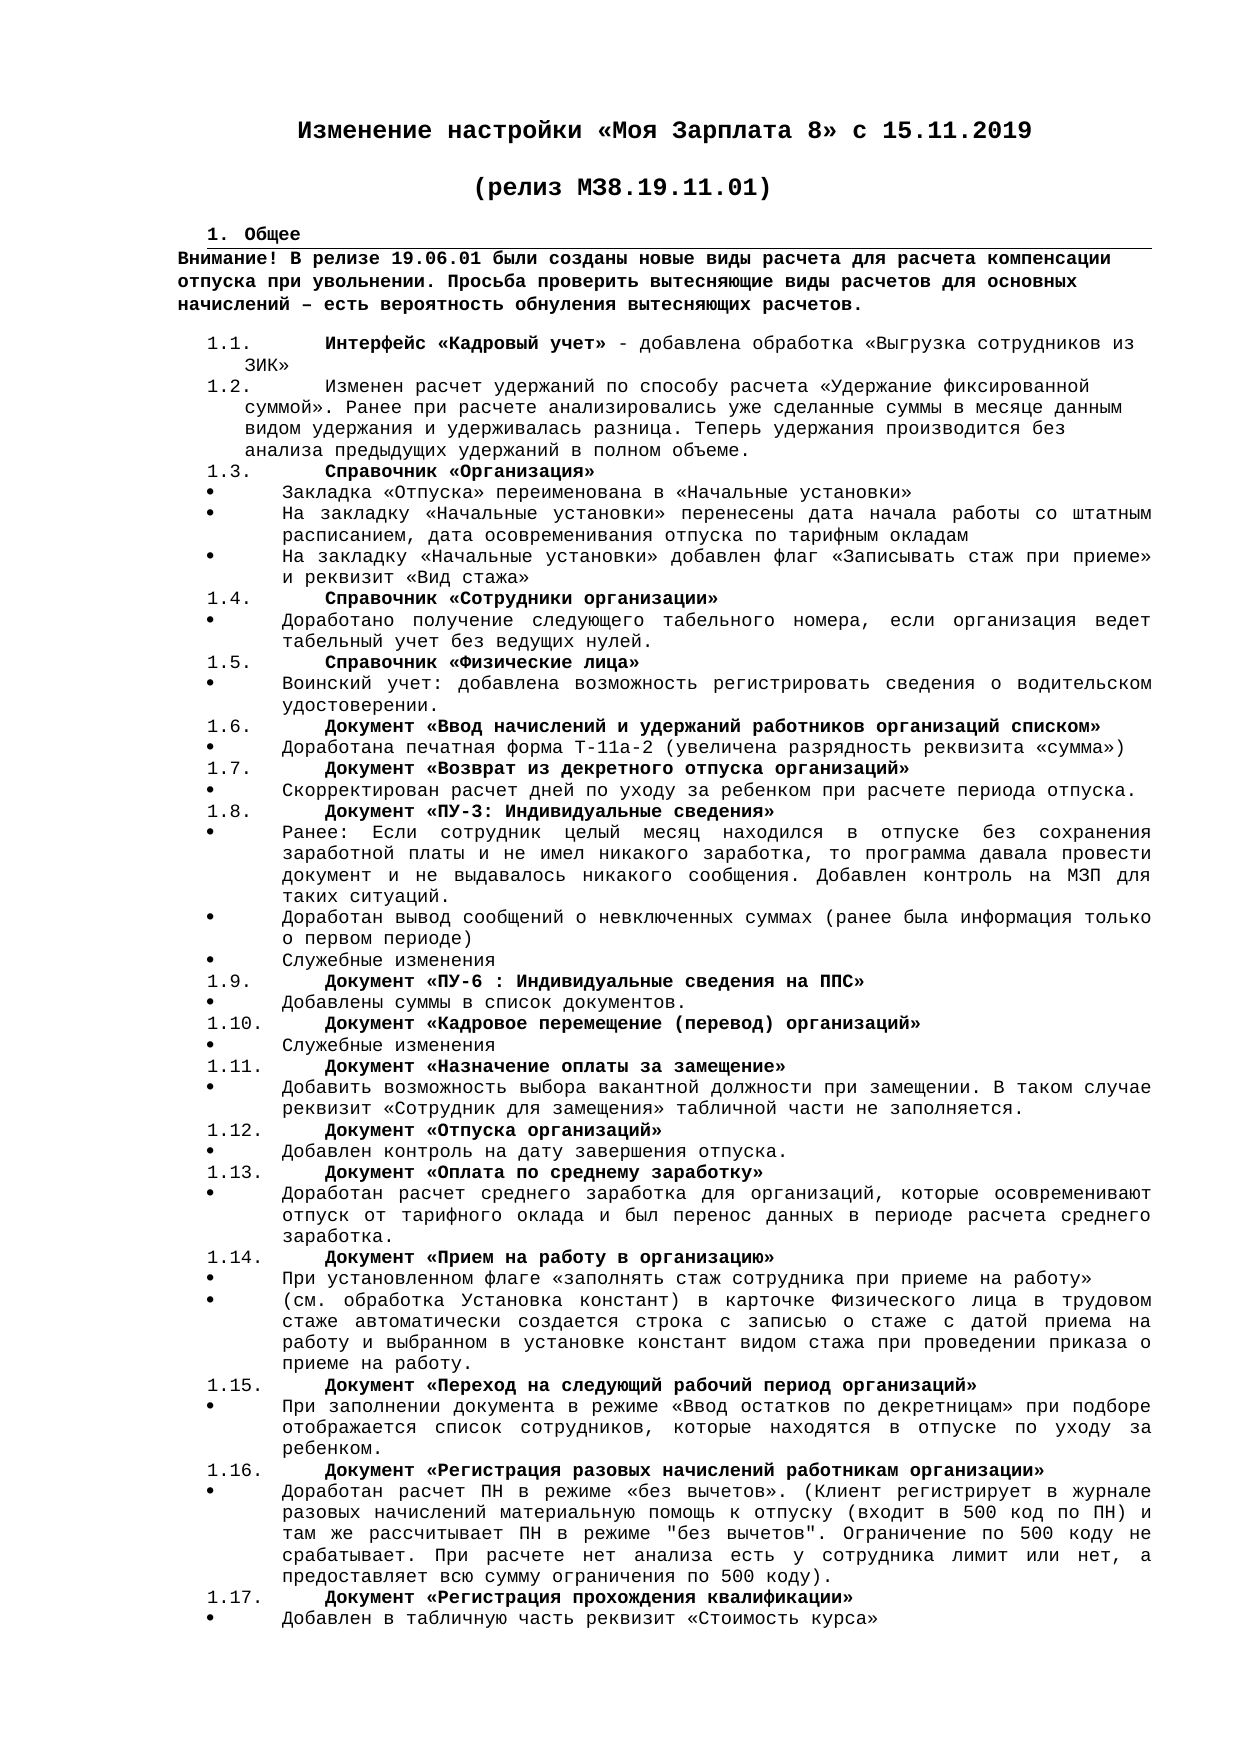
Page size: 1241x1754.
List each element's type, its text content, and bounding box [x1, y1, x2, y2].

list Справочник «Физические лица» [207, 653, 1152, 674]
list Изменен расчет удержаний по способу расчета «Удержание фиксированной суммой». Ранее при расчете анализировались уже сделанные суммы в месяце данным видом удержания и удерживалась разница. Теперь удержания производится без анализа предыдущих удержаний в полном объеме. [207, 377, 1152, 462]
text Изменение настройки «Моя Зарплата 8» с 15.11.2019 [177, 118, 1152, 146]
text Внимание! В релизе 19.06.01 были созданы новые виды расчета для расчета компенсации отпуска при увольнении. Просьба проверить вытесняющие виды расчетов для основных начислений – есть вероятность обнуления вытесняющих расчетов. [177, 249, 1152, 316]
list При установленном флаге «заполнять стаж сотрудника при приеме на работу» [207, 1269, 1152, 1290]
list Справочник «Сотрудники организации» [207, 589, 1152, 610]
list Общее [207, 224, 1152, 248]
list Документ «ПУ-6 : Индивидуальные сведения на ППС» [207, 972, 1152, 993]
list Скорректирован расчет дней по уходу за ребенком при расчете периода отпуска. [207, 780, 1152, 802]
list Добавлен контроль на дату завершения отпуска. [207, 1142, 1152, 1163]
list (см. обработка Установка констант) в карточке Физического лица в трудовом стаже автоматически создается строка с записью о стаже с датой приема на работу и выбранном в установке констант видом стажа при проведении приказа о приеме на работу. [207, 1290, 1152, 1375]
list Служебные изменения [207, 1035, 1152, 1057]
list При заполнении документа в режиме «Ввод остатков по декретницам» при подборе отображается список сотрудников, которые находятся в отпуске по уходу за ребенком. [207, 1397, 1152, 1460]
list Закладка «Отпуска» переименована в «Начальные установки» [207, 483, 1152, 504]
list Документ «Кадровое перемещение (перевод) организаций» [207, 1014, 1152, 1035]
list Справочник «Организация» [207, 462, 1152, 483]
list На закладку «Начальные установки» перенесены дата начала работы со штатным расписанием, дата осовременивания отпуска по тарифным окладам [207, 504, 1152, 547]
list Доработан вывод сообщений о невключенных суммах (ранее была информация только о первом периоде) [207, 908, 1152, 950]
list На закладку «Начальные установки» добавлен флаг «Записывать стаж при приеме» и реквизит «Вид стажа» [207, 547, 1152, 589]
list Документ «Оплата по среднему заработку» [207, 1163, 1152, 1184]
list Добавлен в табличную часть реквизит «Стоимость курса» [207, 1609, 1152, 1630]
list Документ «Отпуска организаций» [207, 1120, 1152, 1142]
list Документ «Переход на следующий рабочий период организаций» [207, 1375, 1152, 1397]
list Доработана печатная форма Т-11а-2 (увеличена разрядность реквизита «сумма») [207, 738, 1152, 759]
list Документ «Регистрация прохождения квалификации» [207, 1588, 1152, 1609]
list Доработан расчет среднего заработка для организаций, которые осовременивают отпуск от тарифного оклада и был перенос данных в периоде расчета среднего заработка. [207, 1184, 1152, 1248]
list Документ «ПУ-3: Индивидуальные сведения» [207, 802, 1152, 823]
list Документ «Регистрация разовых начислений работникам организации» [207, 1460, 1152, 1482]
list Документ «Назначение оплаты за замещение» [207, 1057, 1152, 1078]
list Документ «Ввод начислений и удержаний работников организаций списком» [207, 717, 1152, 738]
text (релиз МЗ8.19.11.01) [398, 175, 1152, 203]
list Добавить возможность выбора вакантной должности при замещении. В таком случае реквизит «Сотрудник для замещения» табличной части не заполняется. [207, 1078, 1152, 1120]
list Документ «Возврат из декретного отпуска организаций» [207, 759, 1152, 780]
list Доработано получение следующего табельного номера, если организация ведет табельный учет без ведущих нулей. [207, 610, 1152, 653]
list Документ «Прием на работу в организацию» [207, 1248, 1152, 1269]
list Добавлены суммы в список документов. [207, 993, 1152, 1014]
list Доработан расчет ПН в режиме «без вычетов». (Клиент регистрирует в журнале разовых начислений материальную помощь к отпуску (входит в 500 код по ПН) и там же рассчитывает ПН в режиме "без вычетов". Ограничение по 500 коду не срабатывает. При расчете нет анализа есть у сотрудника лимит или нет, а предоставляет всю сумму ограничения по 500 коду). [207, 1482, 1152, 1588]
list Интерфейс «Кадровый учет» - добавлена обработка «Выгрузка сотрудников из ЗИК» [207, 334, 1152, 377]
list Ранее: Если сотрудник целый месяц находился в отпуске без сохранения заработной платы и не имел никакого заработка, то программа давала провести документ и не выдавалось никакого сообщения. Добавлен контроль на МЗП для таких ситуаций. [207, 823, 1152, 908]
list Служебные изменения [207, 950, 1152, 972]
list Воинский учет: добавлена возможность регистрировать сведения о водительском удостоверении. [207, 674, 1152, 717]
